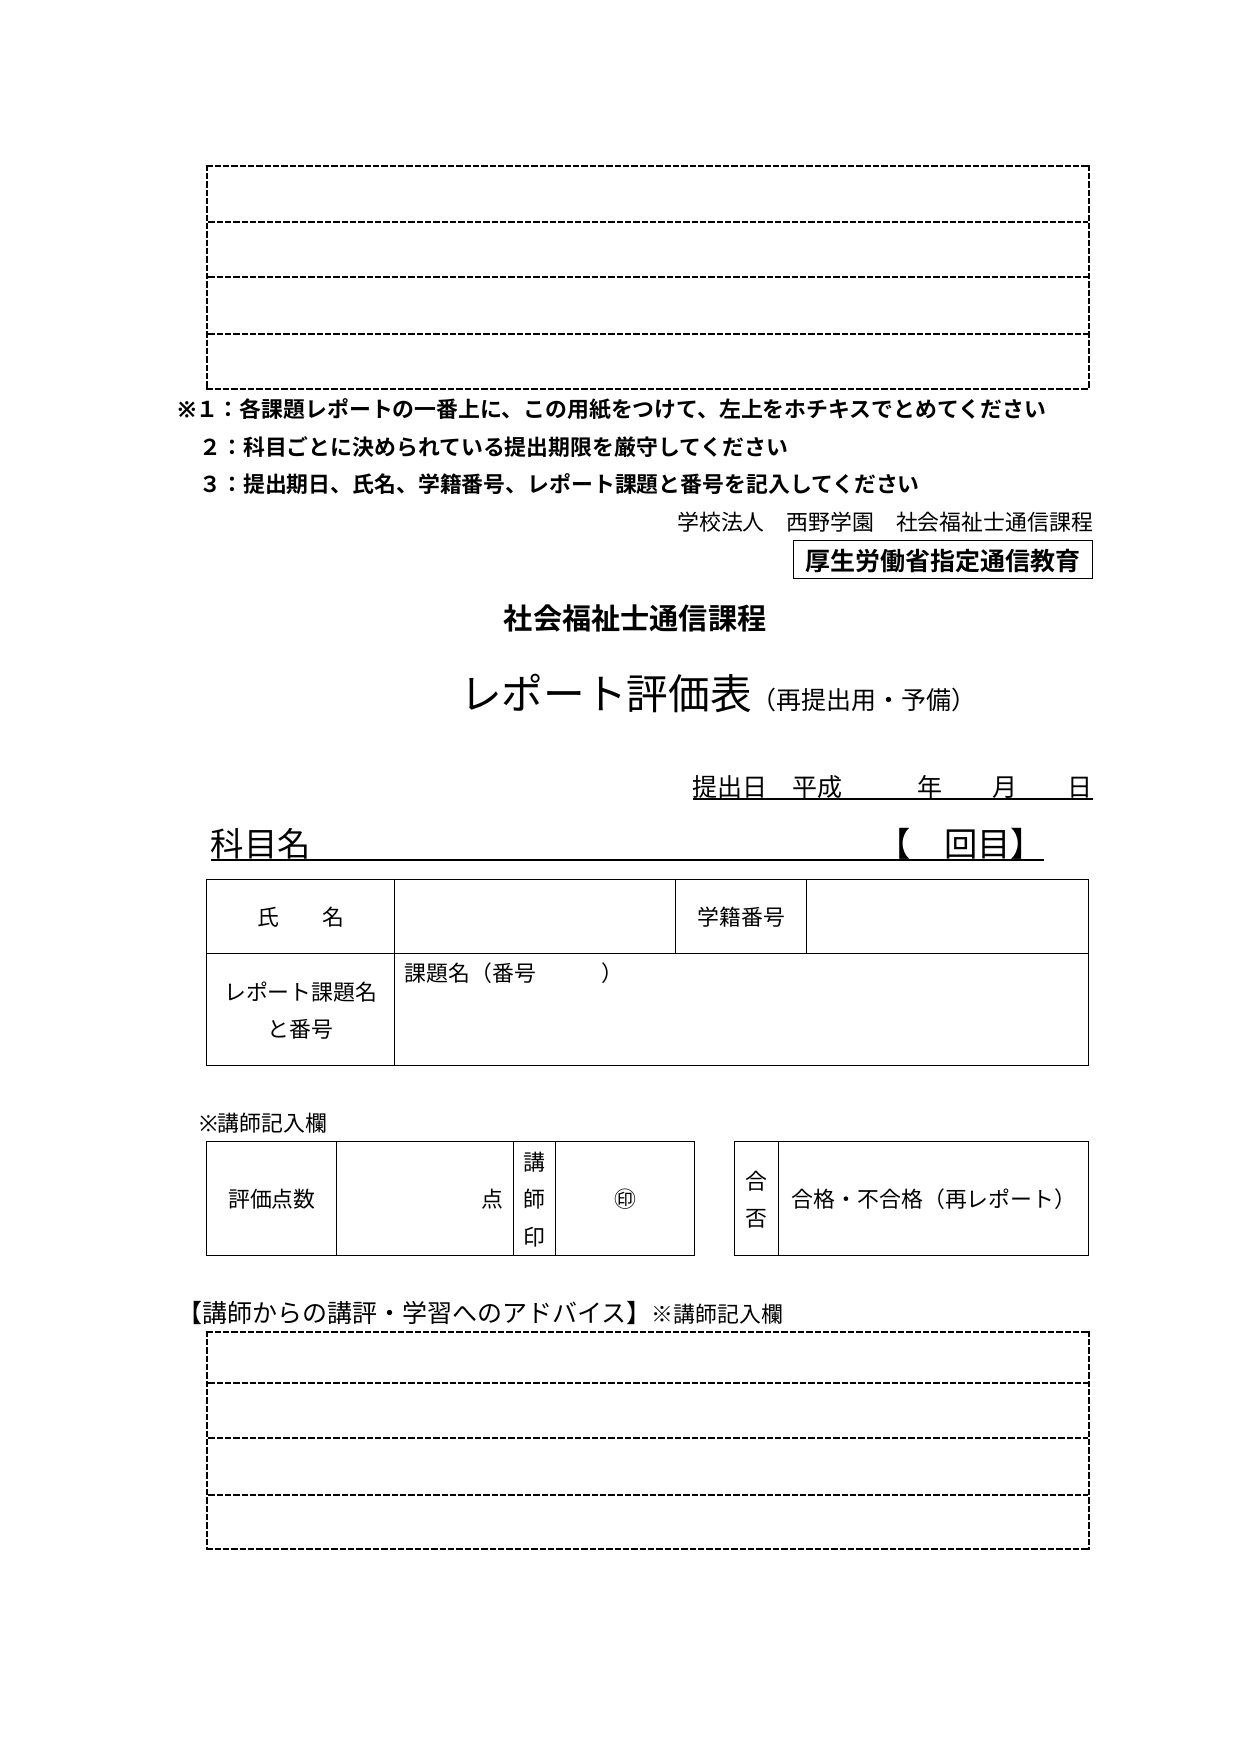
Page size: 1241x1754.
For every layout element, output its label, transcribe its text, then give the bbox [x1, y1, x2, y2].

table_header 評価点数 [207, 1142, 336, 1254]
table_cell [207, 333, 1088, 387]
text 社会福祉士通信課程 [177, 579, 1092, 654]
table_header ㊞ [556, 1142, 694, 1254]
table_cell [207, 1382, 1088, 1437]
table_header [395, 880, 675, 952]
table_header 合否 [735, 1142, 778, 1254]
table_header [807, 880, 1088, 952]
text 科目名 【 回目】 [177, 804, 1092, 879]
text ３：提出期日、氏名、学籍番号、レポート課題と番号を記入してください [177, 464, 1092, 502]
table_header 学籍番号 [676, 880, 806, 952]
text ※講師記入欄 [177, 1103, 1092, 1141]
table_cell [207, 1494, 1088, 1548]
text 学校法人 西野学園 社会福祉士通信課程 [177, 502, 1092, 539]
table_header 合格・不合格（再レポート） [779, 1142, 1088, 1254]
table_header [695, 1141, 734, 1254]
text 【講師からの講評・学習へのアドバイス】※講師記入欄 [177, 1293, 1092, 1331]
text レポート評価表（再提出用・予備） [177, 654, 1092, 729]
table_header 講師 [514, 1142, 555, 1254]
table_cell [207, 1437, 1088, 1493]
table_header [207, 1331, 1088, 1382]
table_cell レポート課題名 と番号 [207, 954, 394, 1065]
table_header 点 [337, 1142, 513, 1254]
table_header 厚生労働省指定通信教育 [794, 541, 1092, 578]
table_header 氏 名 [207, 880, 394, 952]
text ２：科目ごとに決められている提出期限を厳守してください [177, 427, 1092, 464]
text ※１：各課題レポートの一番上に、この用紙をつけて、左上をホチキスでとめてください [177, 389, 1092, 427]
text 提出日 平成 年 月 日 [177, 767, 1092, 804]
table_cell [207, 276, 1088, 333]
table_cell 課題名（番号 ） [395, 954, 1088, 1065]
table_cell [207, 221, 1088, 276]
table_cell [207, 165, 1088, 221]
